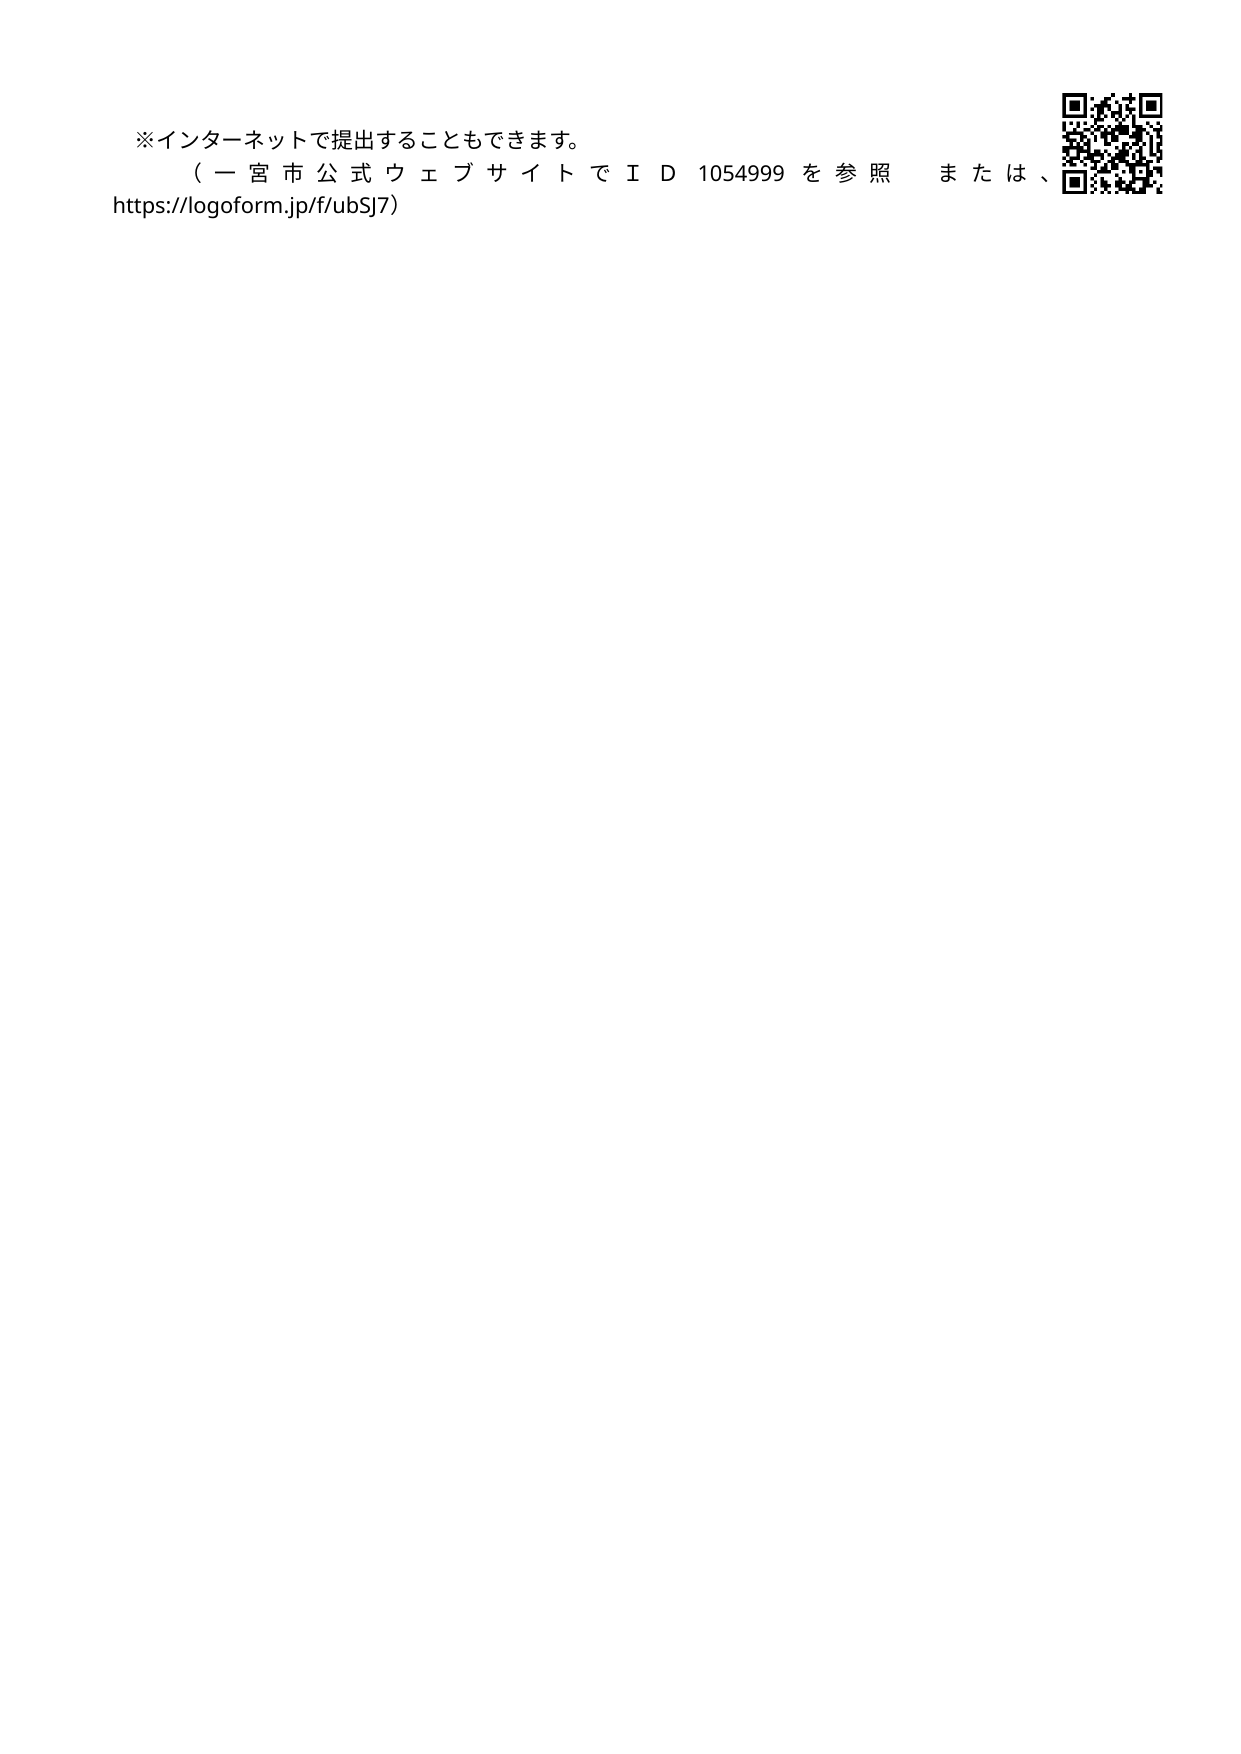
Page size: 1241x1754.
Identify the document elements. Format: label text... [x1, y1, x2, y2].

text ※インターネットで提出することもできます。 [112, 122, 1041, 155]
text （一宮市公式ウェブサイトでＩＤ1054999を参照 または、https://logoform.jp/f/ubSJ7） [112, 155, 1041, 221]
picture [1062, 93, 1163, 194]
